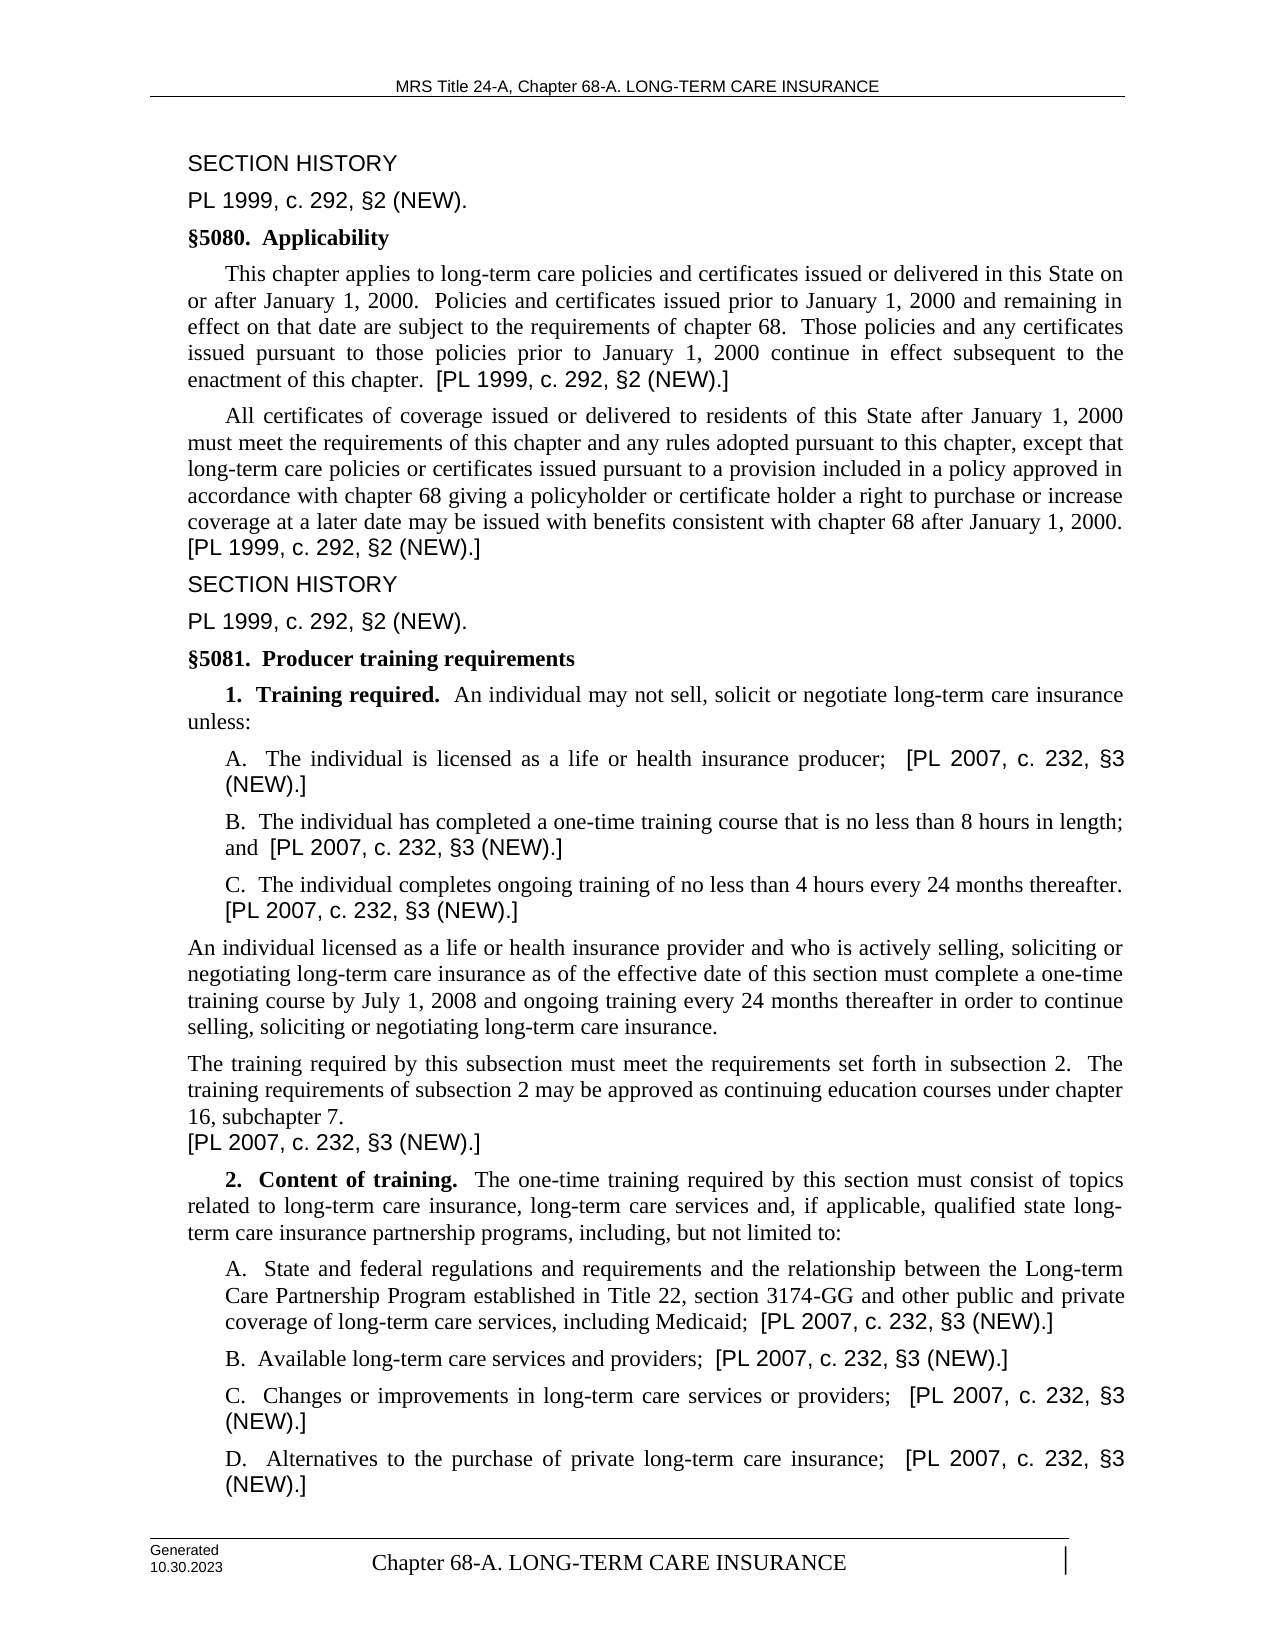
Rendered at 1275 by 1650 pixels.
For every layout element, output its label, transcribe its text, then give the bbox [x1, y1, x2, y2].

text B. Available long-term care services and providers; [PL 2007, c. 232, §3 (NEW).] [225, 1345, 1125, 1371]
text PL 1999, c. 292, §2 (NEW). [187, 608, 1125, 634]
text An individual licensed as a life or health insurance provider and who is actively selling, soliciting or negotiating long-term care insurance as of the effective date of this section must complete a one-time training course by July 1, 2008 and ongoing training every 24 months thereafter in order to continue selling, soliciting or negotiating long-term care insurance. [187, 934, 1125, 1039]
text This chapter applies to long-term care policies and certificates issued or delivered in this State on or after January 1, 2000. Policies and certificates issued prior to January 1, 2000 and remaining in effect on that date are subject to the requirements of chapter 68. Those policies and any certificates issued pursuant to those policies prior to January 1, 2000 continue in effect subsequent to the enactment of this chapter. [PL 1999, c. 292, §2 (NEW).] [187, 260, 1125, 392]
text §5081. Producer training requirements [187, 645, 1125, 671]
text §5080. Applicability [187, 223, 1125, 250]
text C. The individual completes ongoing training of no less than 4 hours every 24 months thereafter. [PL 2007, c. 232, §3 (NEW).] [225, 871, 1125, 924]
text D. Alternatives to the purchase of private long-term care insurance; [PL 2007, c. 232, §3 (NEW).] [225, 1445, 1125, 1498]
text A. The individual is licensed as a life or health insurance producer; [PL 2007, c. 232, §3 (NEW).] [225, 744, 1125, 797]
text PL 1999, c. 292, §2 (NEW). [187, 187, 1125, 213]
text All certificates of coverage issued or delivered to residents of this State after January 1, 2000 must meet the requirements of this chapter and any rules adopted pursuant to this chapter, except that long-term care policies or certificates issued pursuant to a provision included in a policy approved in accordance with chapter 68 giving a policyholder or certificate holder a right to purchase or increase coverage at a later date may be issued with benefits consistent with chapter 68 after January 1, 2000. [PL 1999, c. 292, §2 (NEW).] [187, 403, 1125, 561]
text C. Changes or improvements in long-term care services or providers; [PL 2007, c. 232, §3 (NEW).] [225, 1382, 1125, 1434]
text 2. Content of training. The one-time training required by this section must consist of topics related to long-term care insurance, long-term care services and, if applicable, qualified state long-term care insurance partnership programs, including, but not limited to: [187, 1166, 1125, 1245]
text [PL 2007, c. 232, §3 (NEW).] [187, 1129, 1125, 1155]
text SECTION HISTORY [187, 571, 1125, 597]
text 1. Training required. An individual may not sell, solicit or negotiate long-term care insurance unless: [187, 681, 1125, 734]
text The training required by this subsection must meet the requirements set forth in subsection 2. The training requirements of subsection 2 may be approved as continuing education courses under chapter 16, subchapter 7. [187, 1050, 1125, 1129]
text B. The individual has completed a one-time training course that is no less than 8 hours in length; and [PL 2007, c. 232, §3 (NEW).] [225, 808, 1125, 861]
text SECTION HISTORY [187, 150, 1125, 176]
text A. State and federal regulations and requirements and the relationship between the Long-term Care Partnership Program established in Title 22, section 3174‑GG and other public and private coverage of long-term care services, including Medicaid; [PL 2007, c. 232, §3 (NEW).] [225, 1255, 1125, 1334]
